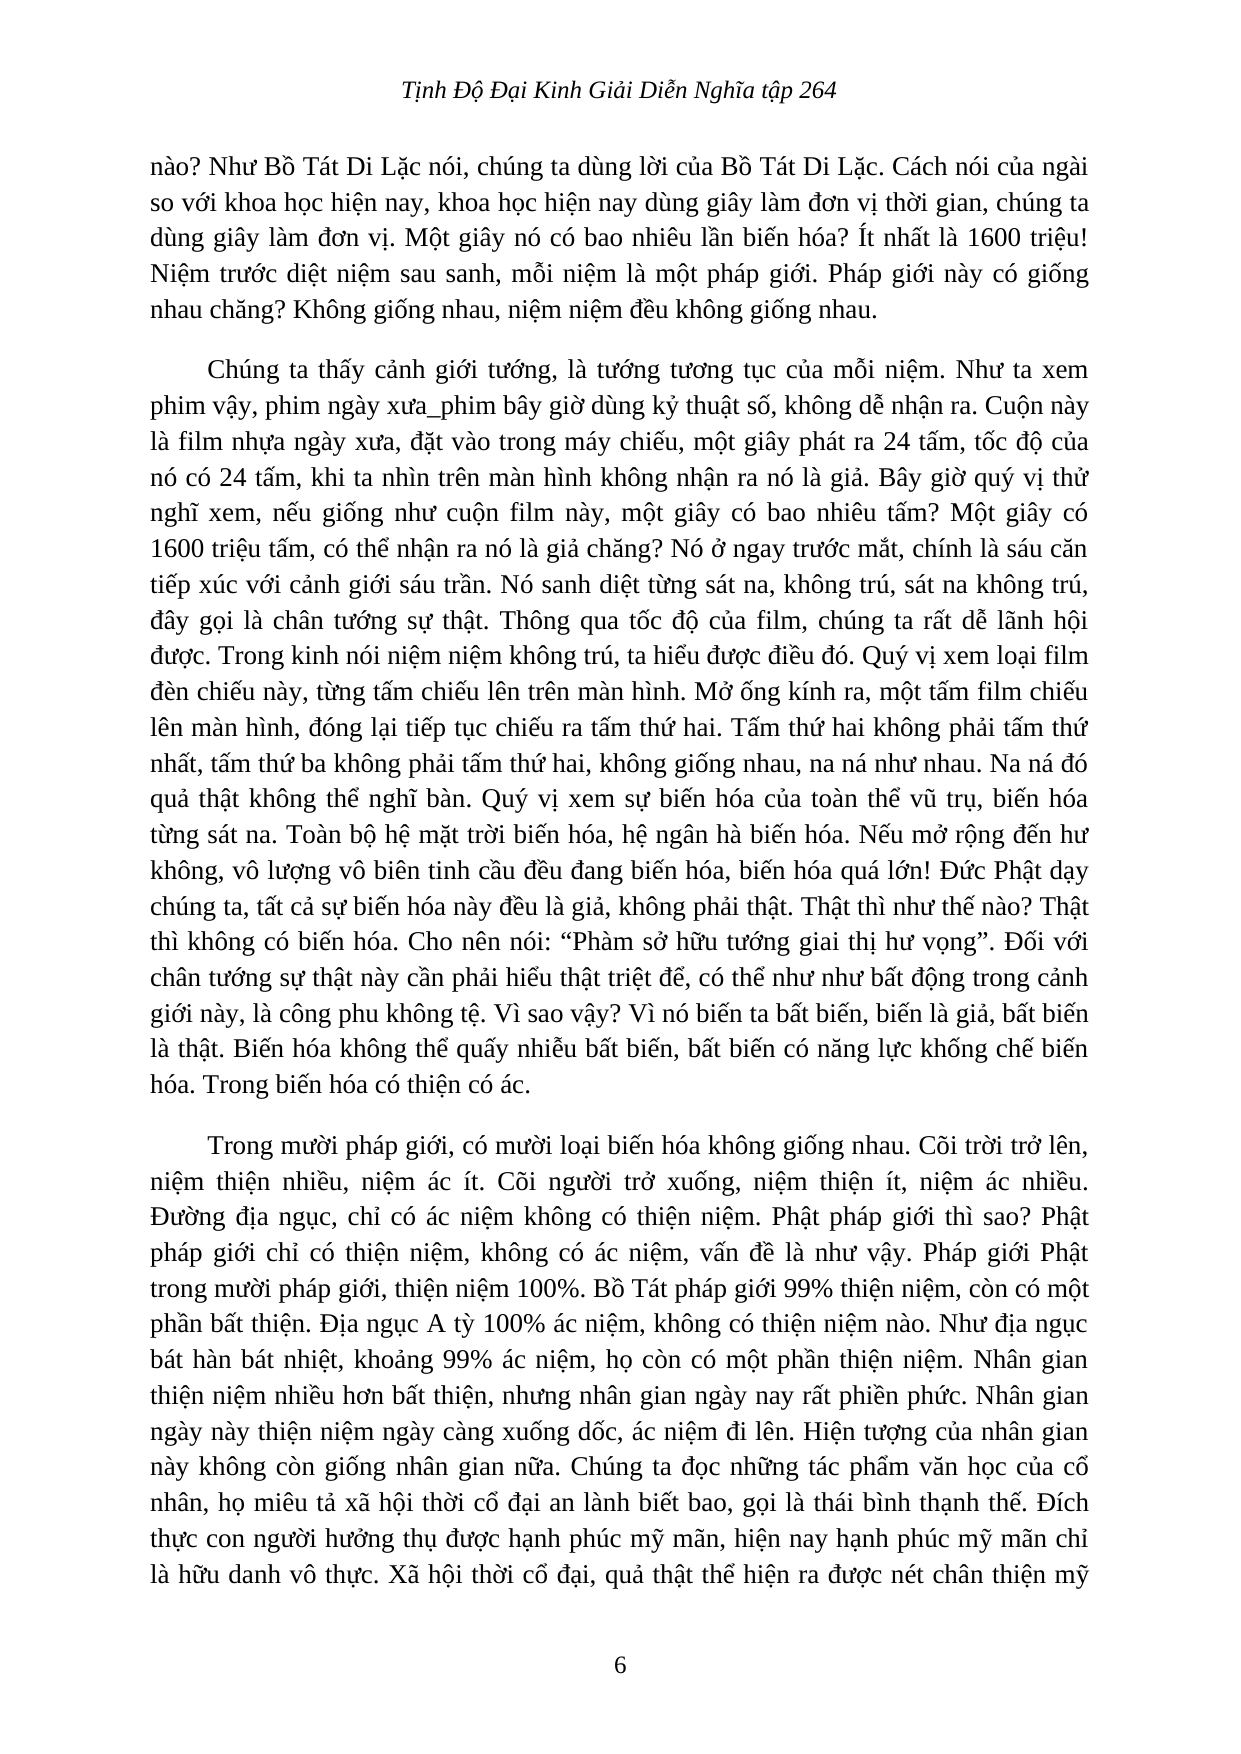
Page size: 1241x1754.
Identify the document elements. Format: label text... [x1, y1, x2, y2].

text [150, 1129, 1090, 1589]
text Chúng ta thấy cảnh giới tướng, là tướng tương tục của mỗi niệm. Như ta xem phim vậy, phim ngày xưa_phim bây giờ dùng kỷ thuật số, không dễ nhận ra. Cuộn này là film nhựa ngày xưa, đặt vào trong máy chiếu, một giây phát ra 24 tấm, tốc độ của nó có 24 tấm, khi ta nhìn trên màn hình không nhận ra nó là giả. Bây giờ quý vị thử nghĩ xem, nếu giống như cuộn film này, một giây có bao nhiêu tấm? Một giây có 1600 triệu tấm, có thể nhận ra nó là giả chăng? Nó ở ngay trước mắt, chính là sáu căn tiếp xúc với cảnh giới sáu trần. Nó sanh diệt từng sát na, không trú, sát na không trú, đây gọi là chân tướng sự thật. Thông qua tốc độ của film, chúng ta rất dễ lãnh hội được. Trong kinh nói niệm niệm không trú, ta hiểu được điều đó. Quý vị xem loại film đèn chiếu này, từng tấm chiếu lên trên màn hình. Mở ống kính ra, một tấm film chiếu lên màn hình, đóng lại tiếp tục chiếu ra tấm thứ hai. Tấm thứ hai không phải tấm thứ nhất, tấm thứ ba không phải tấm thứ hai, không giống nhau, na ná như nhau. Na ná đó quả thật không thể nghĩ bàn. Quý vị xem sự biến hóa của toàn thể vũ trụ, biến hóa từng sát na. Toàn bộ hệ mặt trời biến hóa, hệ ngân hà biến hóa. Nếu mở rộng đến hư không, vô lượng vô biên tinh cầu đều đang biến hóa, biến hóa quá lớn! Đức Phật dạy chúng ta, tất cả sự biến hóa này đều là giả, không phải thật. Thật thì như thế nào? Thật thì không có biến hóa. Cho nên nói: “Phàm sở hữu tướng giai thị hư vọng”. Đối với chân tướng sự thật này cần phải hiểu thật triệt để, có thể như như bất động trong cảnh giới này, là công phu không tệ. Vì sao vậy? Vì nó biến ta bất biến, biến là giả, bất biến là thật. Biến hóa không thể quấy nhiễu bất biến, bất biến có năng lực khống chế biến hóa. Trong biến hóa có thiện có ác. [150, 354, 1090, 1099]
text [150, 150, 1090, 324]
